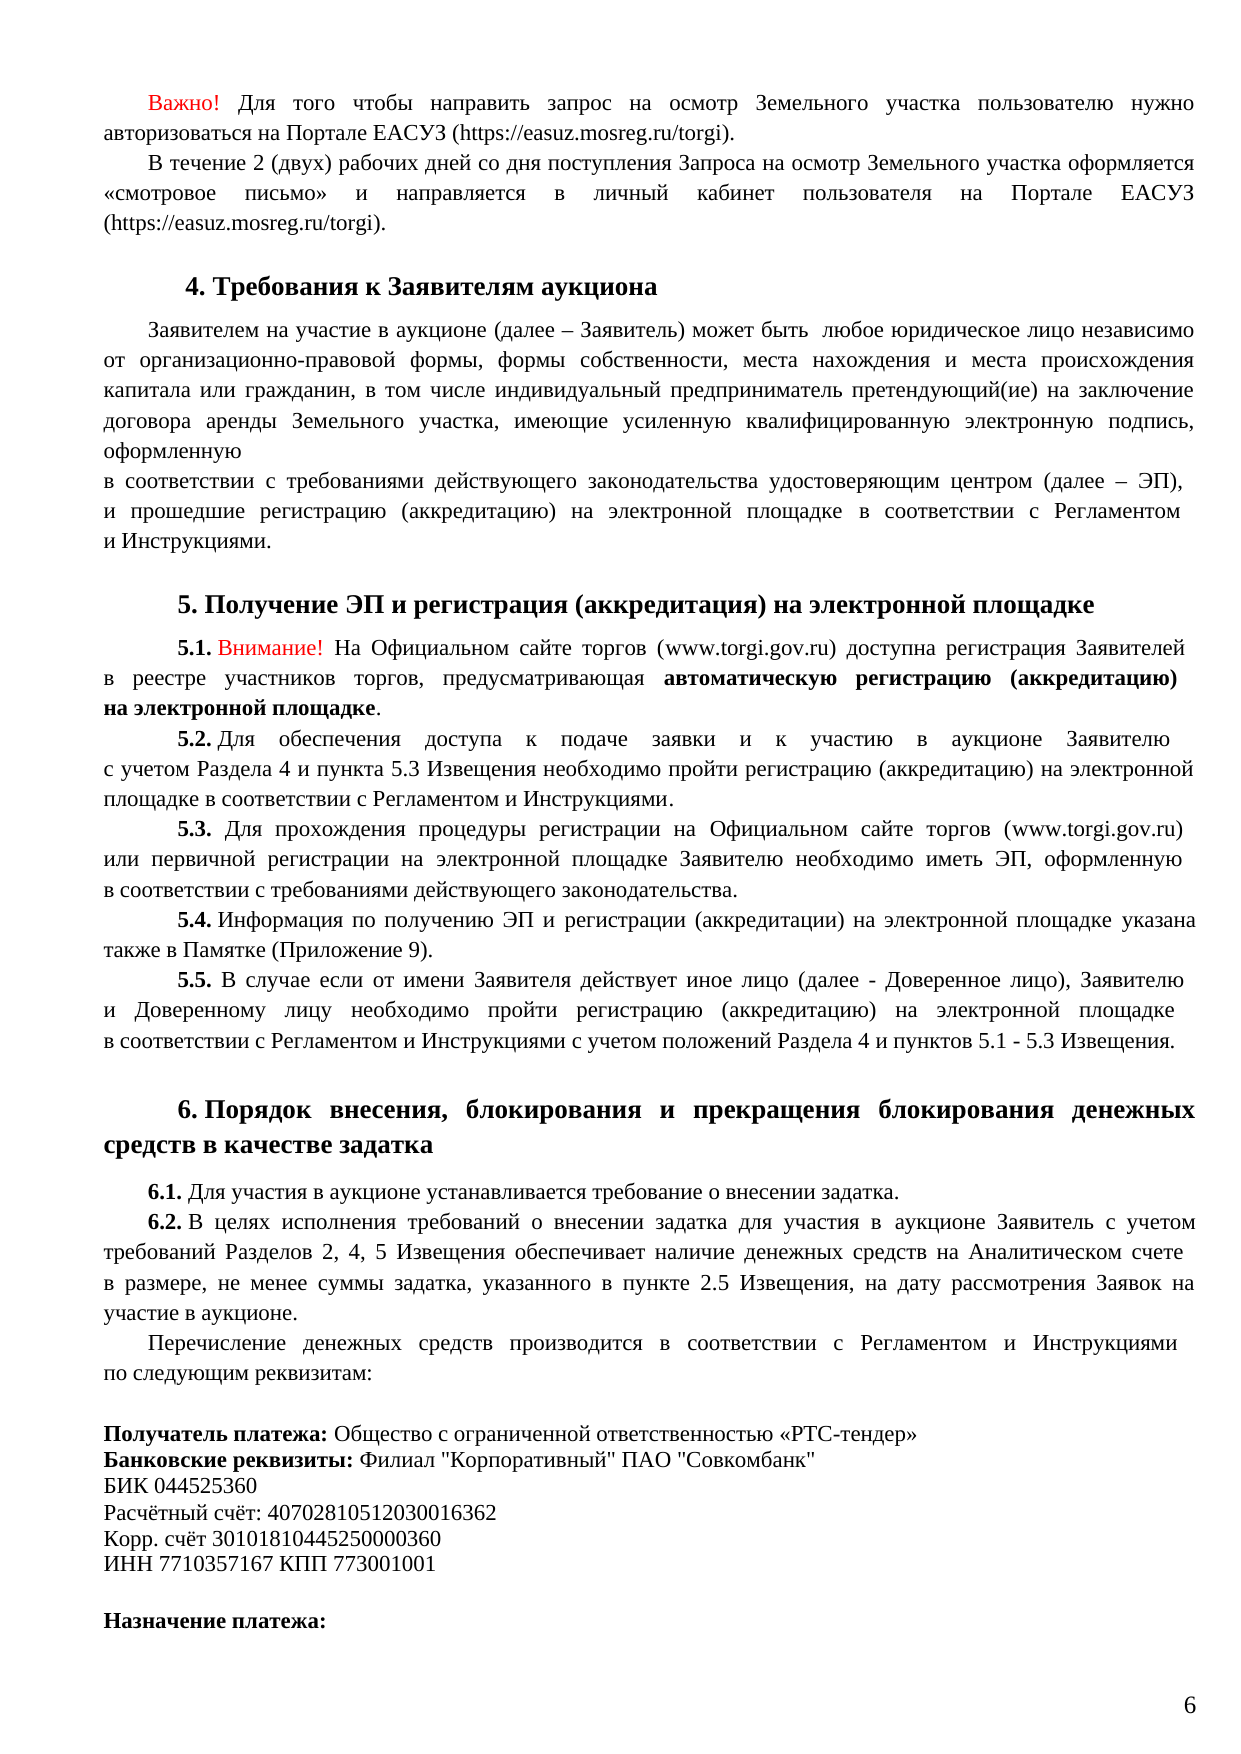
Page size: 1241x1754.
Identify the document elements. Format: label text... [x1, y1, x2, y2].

text 5.1. Внимание! На Официальном сайте торгов (www.torgi.gov.ru) доступна регистрация Заявителей в реестре участников торгов, предусматривающая автоматическую регистрацию (аккредитацию) на электронной площадке. [103, 634, 1196, 721]
text Получатель платежа: Общество с ограниченной ответственностью «РТС-тендер» [103, 1419, 1196, 1446]
text 5.4. Информация по получению ЭП и регистрации (аккредитации) на электронной площадке указана также в Памятке (Приложение 9). [103, 906, 1196, 962]
text 5.3. Для прохождения процедуры регистрации на Официальном сайте торгов (www.torgi.gov.ru) или первичной регистрации на электронной площадке Заявителю необходимо иметь ЭП, оформленную в соответствии с требованиями действующего законодательства. [103, 815, 1196, 902]
text 6.1. Для участия в аукционе устанавливается требование о внесении задатка. [103, 1178, 1196, 1204]
text 5.5. В случае если от имени Заявителя действует иное лицо (далее - Доверенное лицо), Заявителю и Доверенному лицу необходимо пройти регистрацию (аккредитацию) на электронной площадке в соответствии с Регламентом и Инструкциями с учетом положений Раздела 4 и пунктов 5.1 - 5.3 Извещения. [103, 966, 1196, 1053]
text БИК 044525360 [103, 1472, 1196, 1499]
subtitle 5. Получение ЭП и регистрация (аккредитация) на электронной площадке [103, 588, 1196, 619]
text 5.2. Для обеспечения доступа к подаче заявки и к участию в аукционе Заявителю с учетом Раздела 4 и пункта 5.3 Извещения необходимо пройти регистрацию (аккредитацию) на электронной площадке в соответствии с Регламентом и Инструкциями. [103, 725, 1196, 811]
text 6. Порядок внесения, блокирования и прекращения блокирования денежных средств в качестве задатка [103, 1093, 1196, 1159]
text ИНН 7710357167 КПП 773001001 [103, 1551, 1196, 1577]
text Расчётный счёт: 40702810512030016362 [103, 1499, 1196, 1525]
text 6.2. В целях исполнения требований о внесении задатка для участия в аукционе Заявитель с учетом требований Разделов 2, 4, 5 Извещения обеспечивает наличие денежных средств на Аналитическом счете в размере, не менее суммы задатка, указанного в пункте 2.5 Извещения, на дату рассмотрения Заявок на участие в аукционе. [103, 1208, 1196, 1325]
text В течение 2 (двух) рабочих дней со дня поступления Запроса на осмотр Земельного участка оформляется «смотровое письмо» и направляется в личный кабинет пользователя на Портале ЕАСУЗ (https://easuz.mosreg.ru/torgi). [103, 149, 1196, 236]
text Важно! Для того чтобы направить запрос на осмотр Земельного участка пользователю нужно авторизоваться на Портале ЕАСУЗ (https://easuz.mosreg.ru/torgi). [103, 89, 1196, 145]
subtitle 4. Требования к Заявителям аукциона [185, 270, 1196, 301]
text Заявителем на участие в аукционе (далее – Заявитель) может быть любое юридическое лицо независимо от организационно-правовой формы, формы собственности, места нахождения и места происхождения капитала или гражданин, в том числе индивидуальный предприниматель претендующий(ие) на заключение договора аренды Земельного участка, имеющие усиленную квалифицированную электронную подпись, оформленную в соответствии с требованиями действующего законодательства удостоверяющим центром (далее – ЭП), и прошедшие регистрацию (аккредитацию) на электронной площадке в соответствии с Регламентом и Инструкциями. [103, 316, 1196, 554]
text Назначение платежа: [103, 1607, 1196, 1633]
text Банковские реквизиты: Филиал "Корпоративный" ПАО "Совкомбанк" [103, 1446, 1196, 1472]
text Перечисление денежных средств производится в соответствии с Регламентом и Инструкциями по следующим реквизитам: [103, 1329, 1196, 1386]
text Корр. счёт 30101810445250000360 [103, 1525, 1196, 1551]
